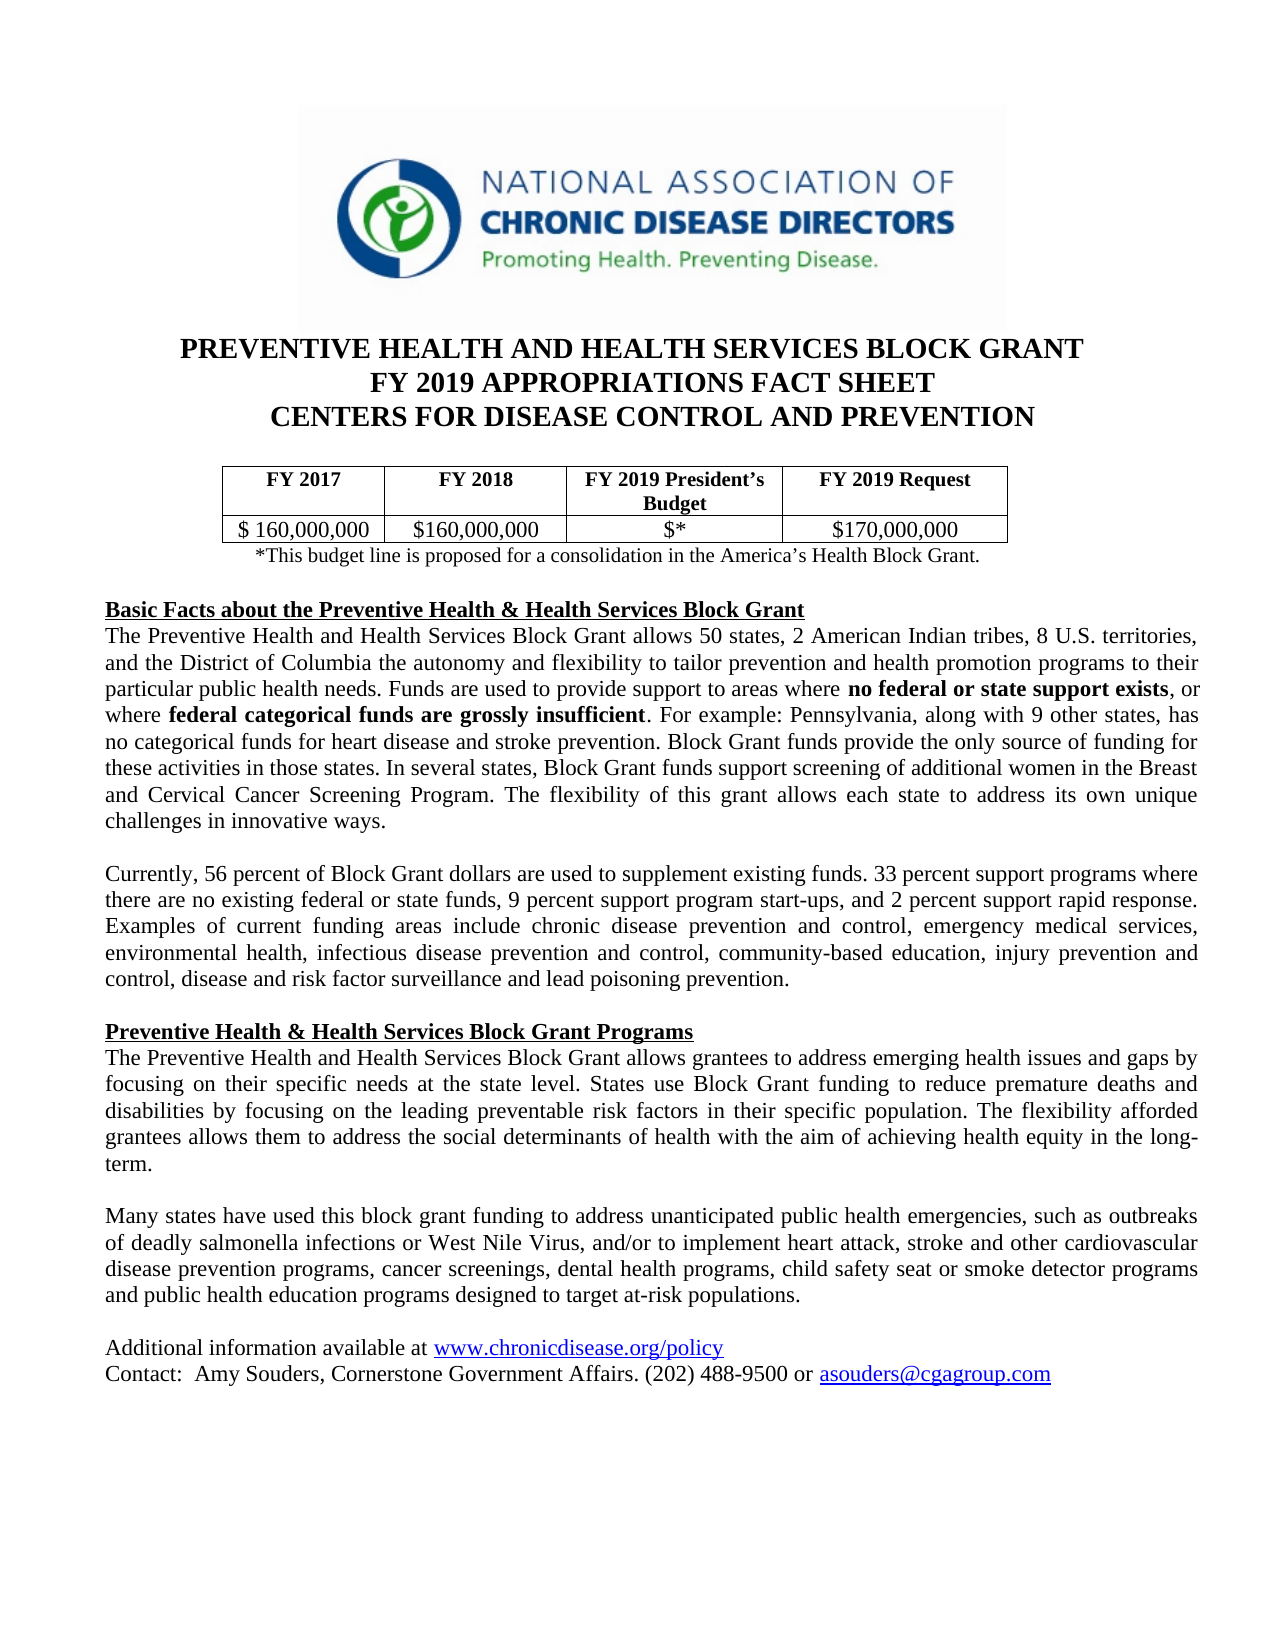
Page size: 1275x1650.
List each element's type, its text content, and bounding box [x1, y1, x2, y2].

text PREVENTIVE HEALTH AND HEALTH SERVICES BLOCK GRANT [105, 332, 1200, 365]
text The Preventive Health and Health Services Block Grant allows grantees to address emerging health issues and gaps by focusing on their specific needs at the state level. States use Block Grant funding to reduce premature deaths and disabilities by focusing on the leading preventable risk factors in their specific population. The flexibility afforded grantees allows them to address the social determinants of health with the aim of achieving health equity in the long-term. [105, 1044, 1200, 1176]
text Contact: Amy Souders, Cornerstone Government Affairs. (202) 488-9500 or asouders@cgagroup.com [105, 1360, 1125, 1387]
text Preventive Health & Health Services Block Grant Programs [105, 1018, 1200, 1044]
text Additional information available at www.chronicdisease.org/policy [105, 1334, 1200, 1360]
table_cell $170,000,000 [783, 516, 1007, 542]
table_cell $* [567, 516, 782, 542]
table_header FY 2017 [223, 467, 384, 515]
text Many states have used this block grant funding to address unanticipated public health emergencies, such as outbreaks of deadly salmonella infections or West Nile Virus, and/or to implement heart attack, stroke and other cardiovascular disease prevention programs, cancer screenings, dental health programs, child safety seat or smoke detector programs and public health education programs designed to target at-risk populations. [105, 1202, 1200, 1308]
text CENTERS FOR DISEASE CONTROL AND PREVENTION [105, 399, 1200, 432]
text Currently, 56 percent of Block Grant dollars are used to supplement existing funds. 33 percent support programs where there are no existing federal or state funds, 9 percent support program start-ups, and 2 percent support rapid response. Examples of current funding areas include chronic disease prevention and control, emergency medical services, environmental health, infectious disease prevention and control, community-based education, injury prevention and control, disease and risk factor surveillance and lead poisoning prevention. [105, 860, 1200, 991]
picture [297, 105, 1008, 332]
table_header FY 2018 [385, 467, 566, 515]
text Basic Facts about the Preventive Health & Health Services Block Grant [105, 596, 1200, 622]
table_cell $160,000,000 [385, 516, 566, 542]
table_header FY 2019 President’s Budget [567, 467, 782, 515]
text The Preventive Health and Health Services Block Grant allows 50 states, 2 American Indian tribes, 8 U.S. territories, and the District of Columbia the autonomy and flexibility to tailor prevention and health promotion programs to their particular public health needs. Funds are used to provide support to areas where no federal or state support exists, or where federal categorical funds are grossly insufficient. For example: Pennsylvania, along with 9 other states, has no categorical funds for heart disease and stroke prevention. Block Grant funds provide the only source of funding for these activities in those states. In several states, Block Grant funds support screening of additional women in the Breast and Cervical Cancer Screening Program. The flexibility of this grant allows each state to address its own unique challenges in innovative ways. [105, 622, 1200, 833]
table_cell $ 160,000,000 [223, 516, 384, 542]
table_header FY 2019 Request [783, 467, 1007, 515]
text FY 2019 APPROPRIATIONS FACT SHEET [105, 365, 1200, 399]
text *This budget line is proposed for a consolidation in the America’s Health Block Grant. [105, 543, 1125, 567]
